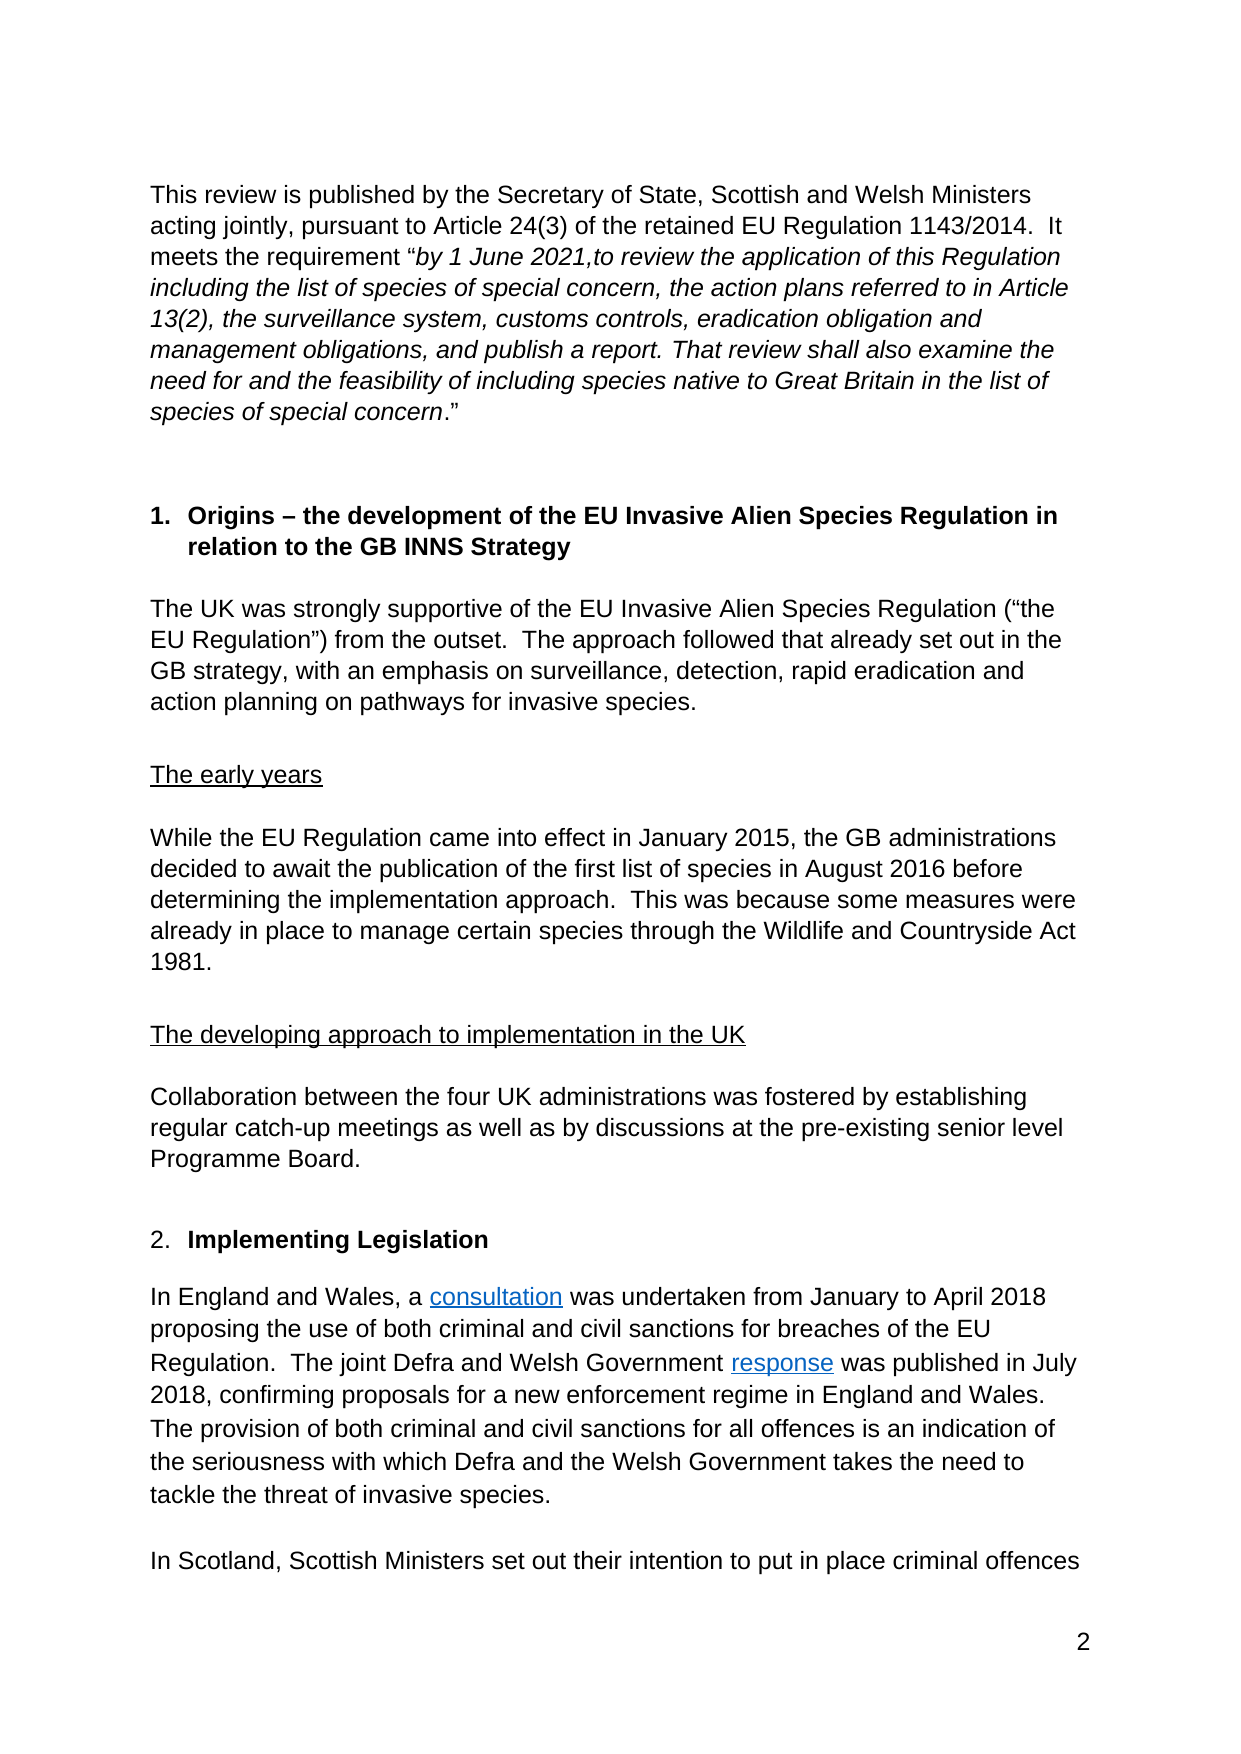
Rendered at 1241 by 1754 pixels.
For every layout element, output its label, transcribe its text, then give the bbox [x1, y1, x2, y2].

text The UK was strongly supportive of the EU Invasive Alien Species Regulation (“the EU Regulation”) from the outset. The approach followed that already set out in the GB strategy, with an emphasis on surveillance, detection, rapid eradication and action planning on pathways for invasive species. [150, 563, 1090, 742]
text The developing approach to implementation in the UK Collaboration between the four UK administrations was fostered by establishing regular catch-up meetings as well as by discussions at the pre-existing senior level Programme Board. [150, 1020, 1090, 1198]
text The early years While the EU Regulation came into effect in January 2015, the GB administrations decided to await the publication of the first list of species in August 2016 before determining the implementation approach. This was because some measures were already in place to manage certain species through the Wildlife and Countryside Act 1981. [150, 760, 1090, 1001]
subtitle Origins – the development of the EU Invasive Alien Species Regulation in relation to the GB INNS Strategy [150, 501, 1090, 561]
list This review is published by the Secretary of State, Scottish and Welsh Ministers acting jointly, pursuant to Article 24(3) of the retained EU Regulation 1143/2014. It meets the requirement “by 1 June 2021,to review the application of this Regulation including the list of species of special concern, the action plans referred to in Article 13(2), the surveillance system, customs controls, eradication obligation and management obligations, and publish a report. That review shall also examine the need for and the feasibility of including species native to Great Britain in the list of species of special concern.” [150, 180, 1090, 426]
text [150, 1281, 1090, 1574]
subtitle Implementing Legislation [150, 1225, 1090, 1254]
